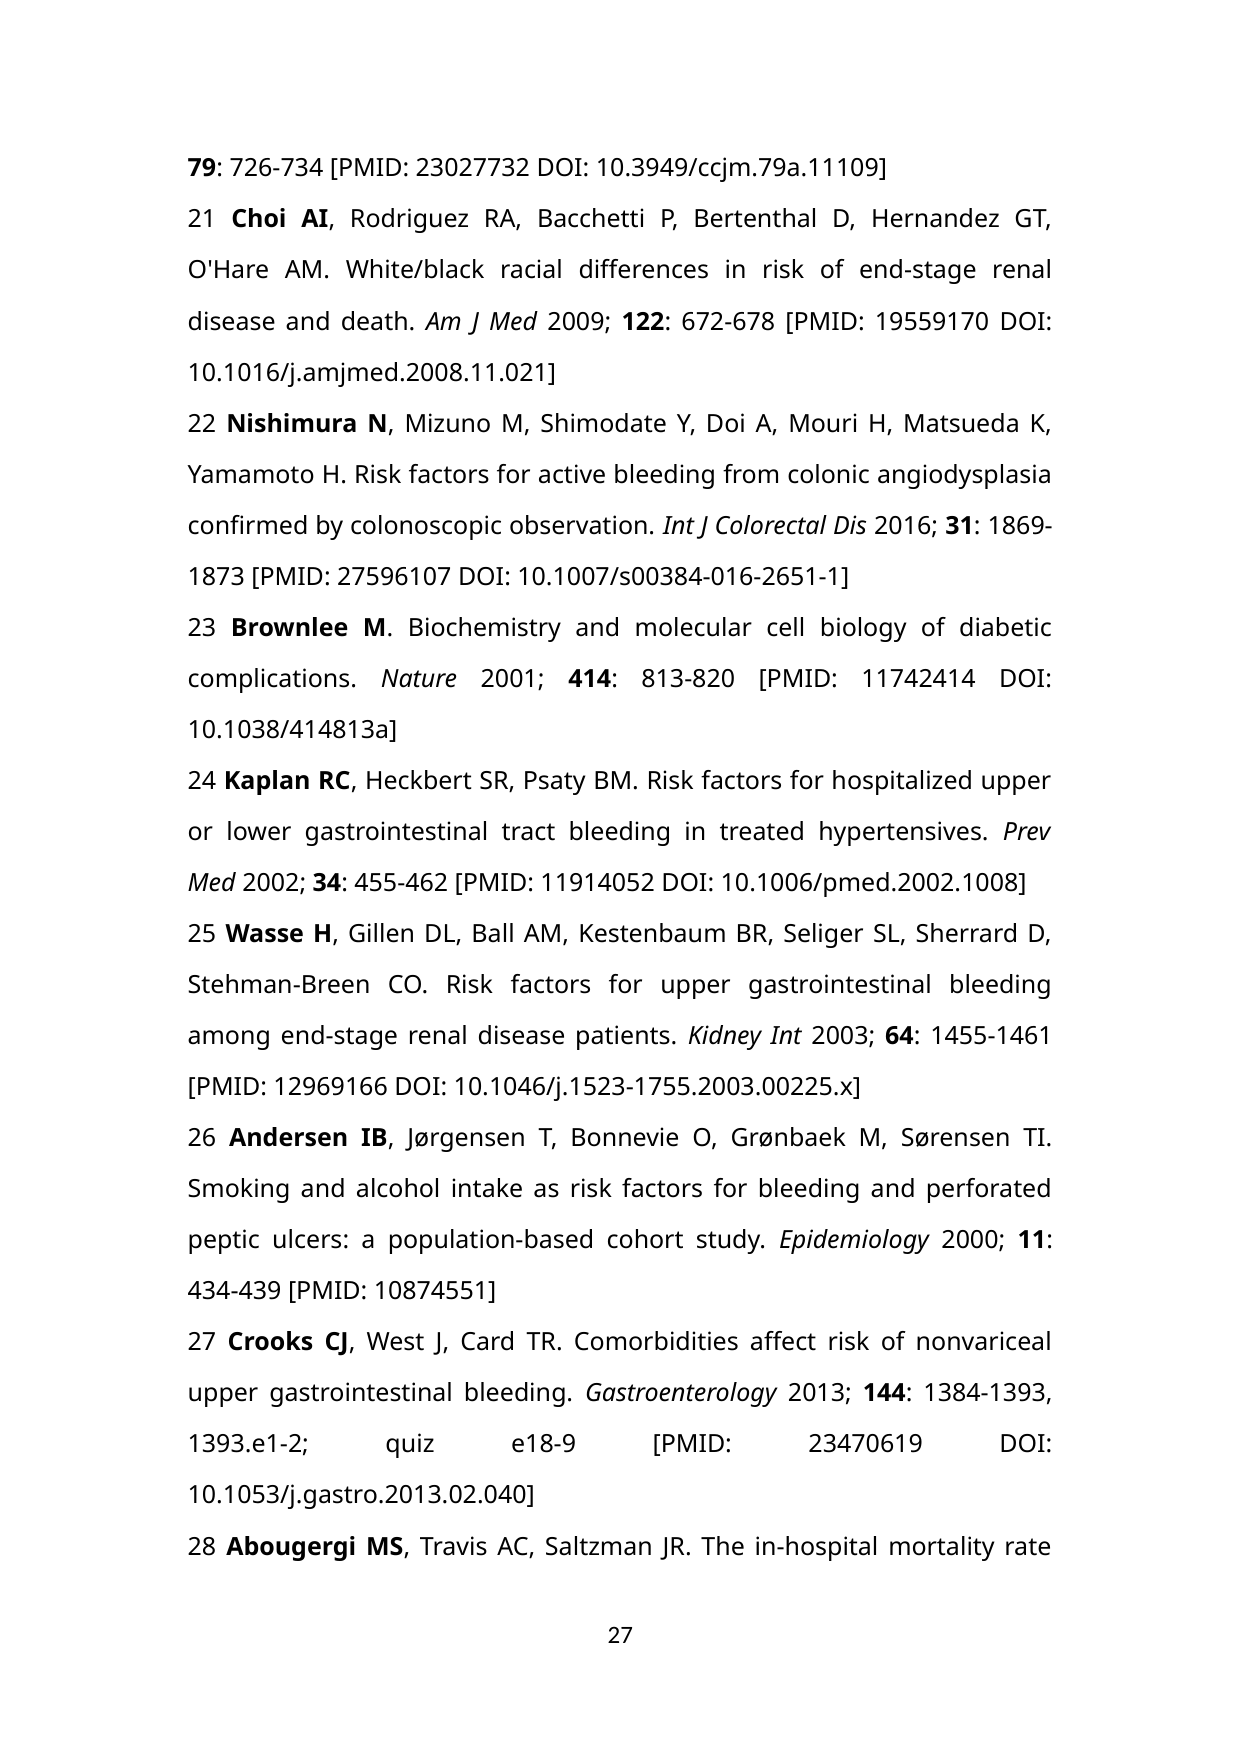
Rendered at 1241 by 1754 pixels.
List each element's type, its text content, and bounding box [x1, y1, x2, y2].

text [187, 150, 1053, 184]
text 21 Choi AI, Rodriguez RA, Bacchetti P, Bertenthal D, Hernandez GT, O'Hare AM. White/black racial differences in risk of end-stage renal disease and death. Am J Med 2009; 122: 672-678 [PMID: 19559170 DOI: 10.1016/j.amjmed.2008.11.021] [187, 201, 1053, 388]
text 27 Crooks CJ, West J, Card TR. Comorbidities affect risk of nonvariceal upper gastrointestinal bleeding. Gastroenterology 2013; 144: 1384-1393, 1393.e1-2; quiz e18-9 [PMID: 23470619 DOI: 10.1053/j.gastro.2013.02.040] [187, 1324, 1053, 1511]
text 26 Andersen IB, Jørgensen T, Bonnevie O, Grønbaek M, Sørensen TI. Smoking and alcohol intake as risk factors for bleeding and perforated peptic ulcers: a population-based cohort study. Epidemiology 2000; 11: 434-439 [PMID: 10874551] [187, 1120, 1053, 1307]
text 22 Nishimura N, Mizuno M, Shimodate Y, Doi A, Mouri H, Matsueda K, Yamamoto H. Risk factors for active bleeding from colonic angiodysplasia confirmed by colonoscopic observation. Int J Colorectal Dis 2016; 31: 1869-1873 [PMID: 27596107 DOI: 10.1007/s00384-016-2651-1] [187, 405, 1053, 592]
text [187, 1528, 1053, 1562]
text 25 Wasse H, Gillen DL, Ball AM, Kestenbaum BR, Seliger SL, Sherrard D, Stehman-Breen CO. Risk factors for upper gastrointestinal bleeding among end-stage renal disease patients. Kidney Int 2003; 64: 1455-1461 [PMID: 12969166 DOI: 10.1046/j.1523-1755.2003.00225.x] [187, 916, 1053, 1103]
text 23 Brownlee M. Biochemistry and molecular cell biology of diabetic complications. Nature 2001; 414: 813-820 [PMID: 11742414 DOI: 10.1038/414813a] [187, 609, 1053, 746]
text 24 Kaplan RC, Heckbert SR, Psaty BM. Risk factors for hospitalized upper or lower gastrointestinal tract bleeding in treated hypertensives. Prev Med 2002; 34: 455-462 [PMID: 11914052 DOI: 10.1006/pmed.2002.1008] [187, 762, 1053, 899]
